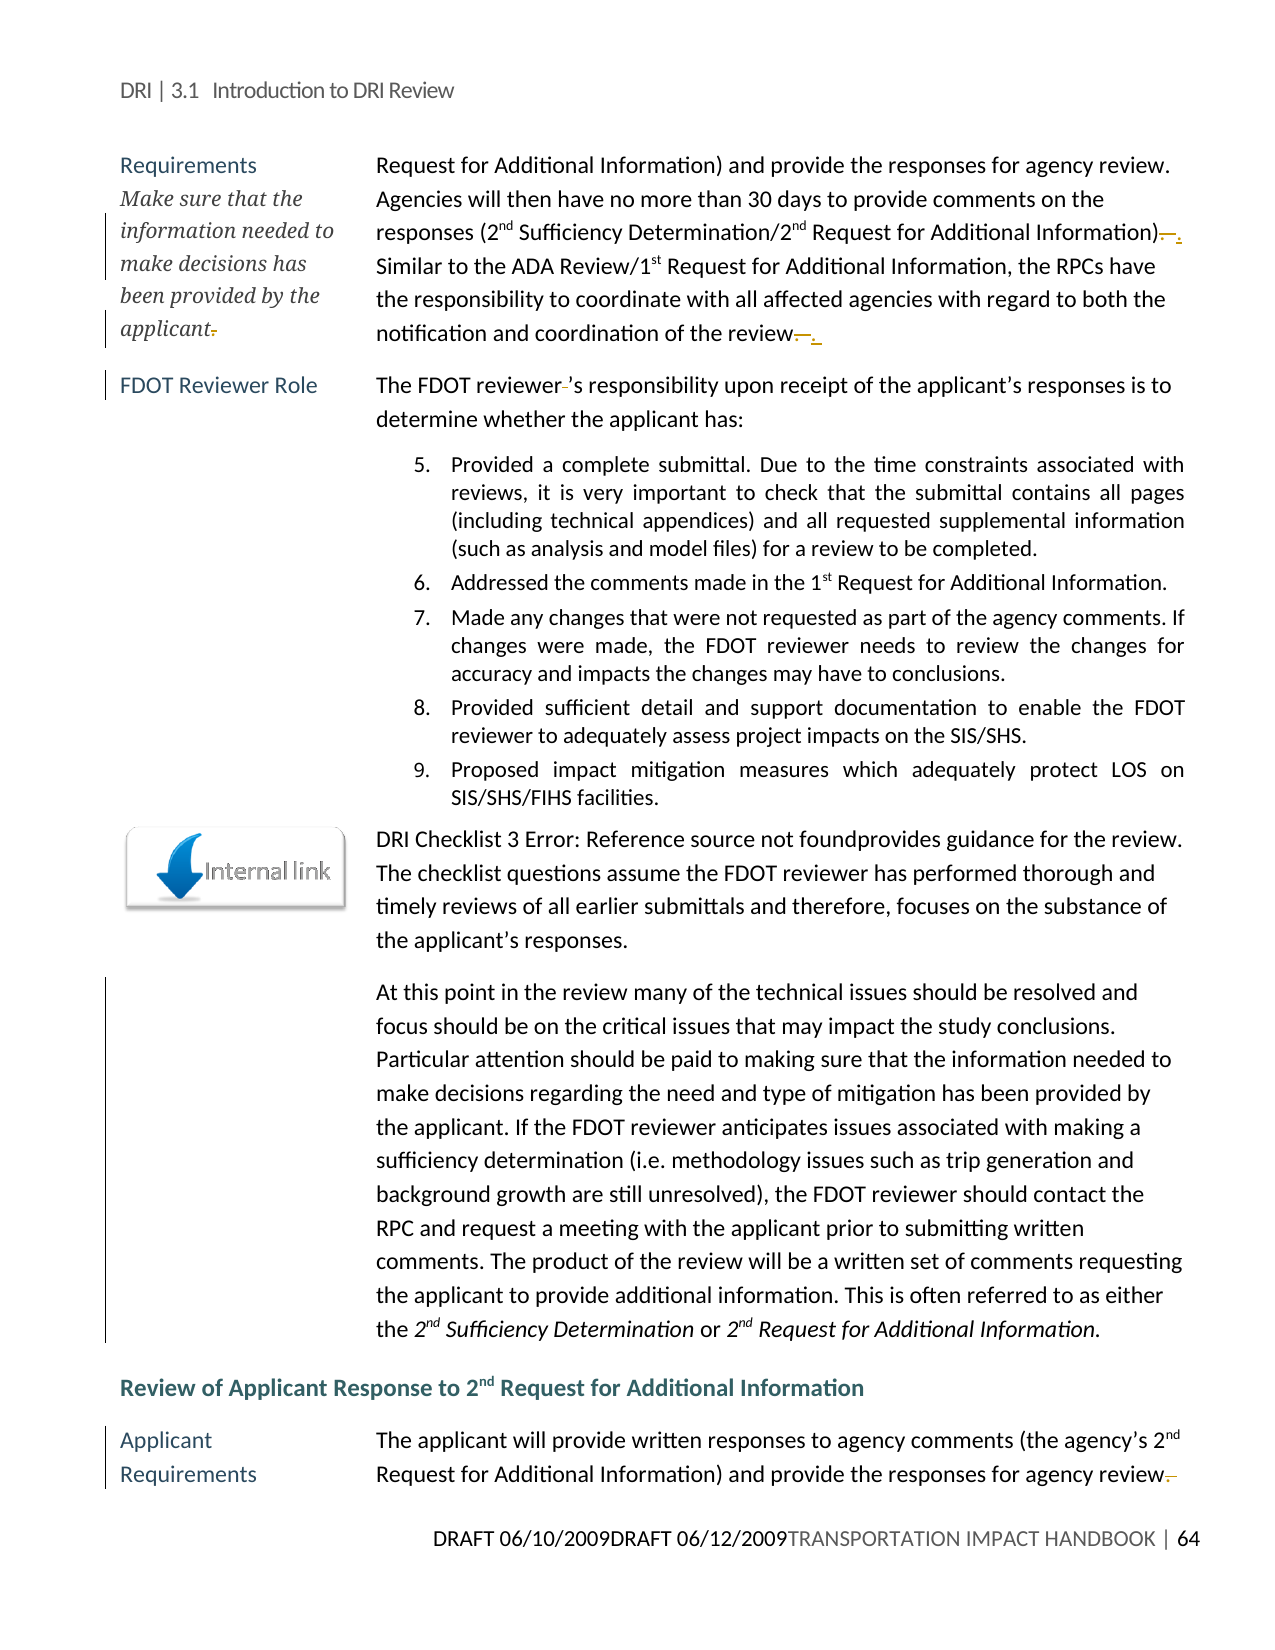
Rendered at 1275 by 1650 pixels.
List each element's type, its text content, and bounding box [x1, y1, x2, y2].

table_cell Review of Applicant Response to 2nd Request for Additional Information [108, 1372, 1198, 1426]
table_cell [364, 1426, 1198, 1493]
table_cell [364, 150, 1198, 370]
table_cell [108, 150, 364, 370]
table_cell DRI Checklist 3 provides guidance for the review. The checklist questions assume the FDOT reviewer has performed thorough and timely reviews of all earlier submittals and therefore, focuses on the substance of the applicant’s responses. At this point in the review many of the technical issues should be resolved and focus should be on the critical issues that may impact the study conclusions. Particular attention should be paid to making sure that the information needed to make decisions regarding the need and type of mitigation has been provided by the applicant. If the FDOT reviewer anticipates issues associated with making a sufficiency determination (i.e. methodology issues such as trip generation and background growth are still unresolved), the FDOT reviewer should contact the RPC and request a meeting with the applicant prior to submitting written comments. The product of the review will be a written set of comments requesting the applicant to provide additional information. This is often referred to as either the 2nd Sufficiency Determination or 2nd Request for Additional Information. [364, 824, 1198, 1372]
picture [120, 823, 352, 916]
table_cell FDOT Reviewer Role [108, 370, 364, 824]
table_cell [108, 824, 364, 1372]
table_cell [108, 1426, 364, 1493]
table_cell The FDOT reviewer’s responsibility upon receipt of the applicant’s responses is to determine whether the applicant has: Provided a complete submittal. Due to the time constraints associated with reviews, it is very important to check that the submittal contains all pages (including technical appendices) and all requested supplemental information (such as analysis and model files) for a review to be completed. Addressed the comments made in the 1st Request for Additional Information. Made any changes that were not requested as part of the agency comments. If changes were made, the FDOT reviewer needs to review the changes for accuracy and impacts the changes may have to conclusions. Provided sufficient detail and support documentation to enable the FDOT reviewer to adequately assess project impacts on the SIS/SHS. Proposed impact mitigation measures which adequately protect LOS on SIS/SHS/FIHS facilities. [364, 370, 1198, 824]
